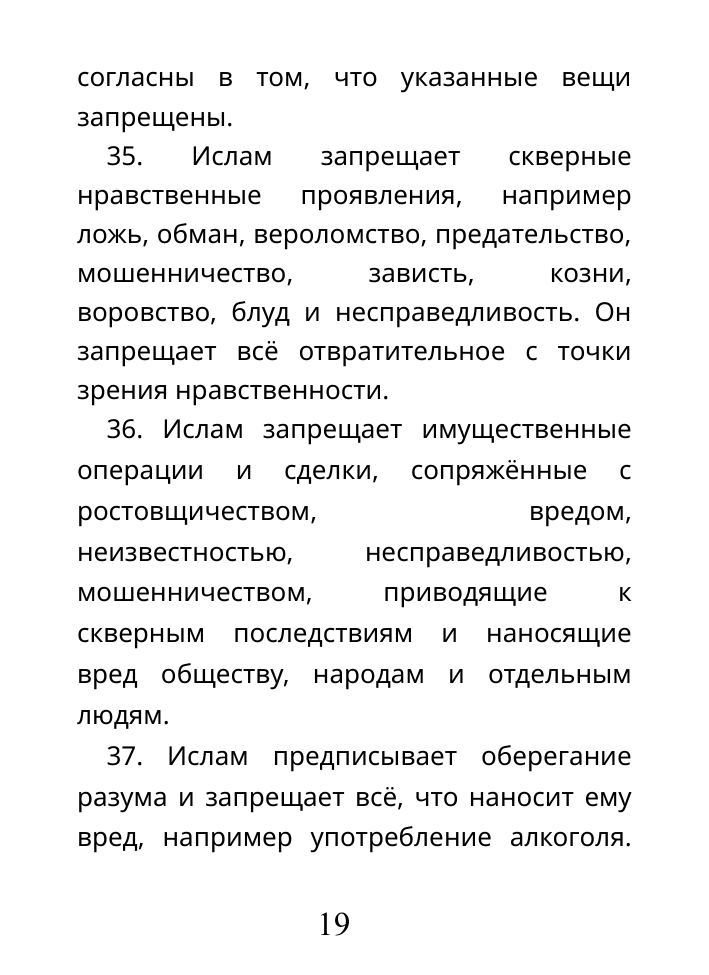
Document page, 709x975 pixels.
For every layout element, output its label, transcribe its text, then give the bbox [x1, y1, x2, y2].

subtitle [77, 737, 632, 854]
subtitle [77, 59, 632, 134]
subtitle 35. Ислам запрещает скверные нравственные проявления, например ложь, обман, вероломство, предательство, мошенничество, зависть, козни, воровство, блуд и несправедливость. Он запрещает всё отвратительное с точки зрения нравственности. [77, 137, 632, 407]
subtitle 36. Ислам запрещает имущественные операции и сделки, сопряжённые с ростовщичеством, вредом, неизвестностью, несправедливостью, мошенничеством, приводящие к скверным последствиям и наносящие вред обществу, народам и отдельным людям. [77, 411, 632, 732]
